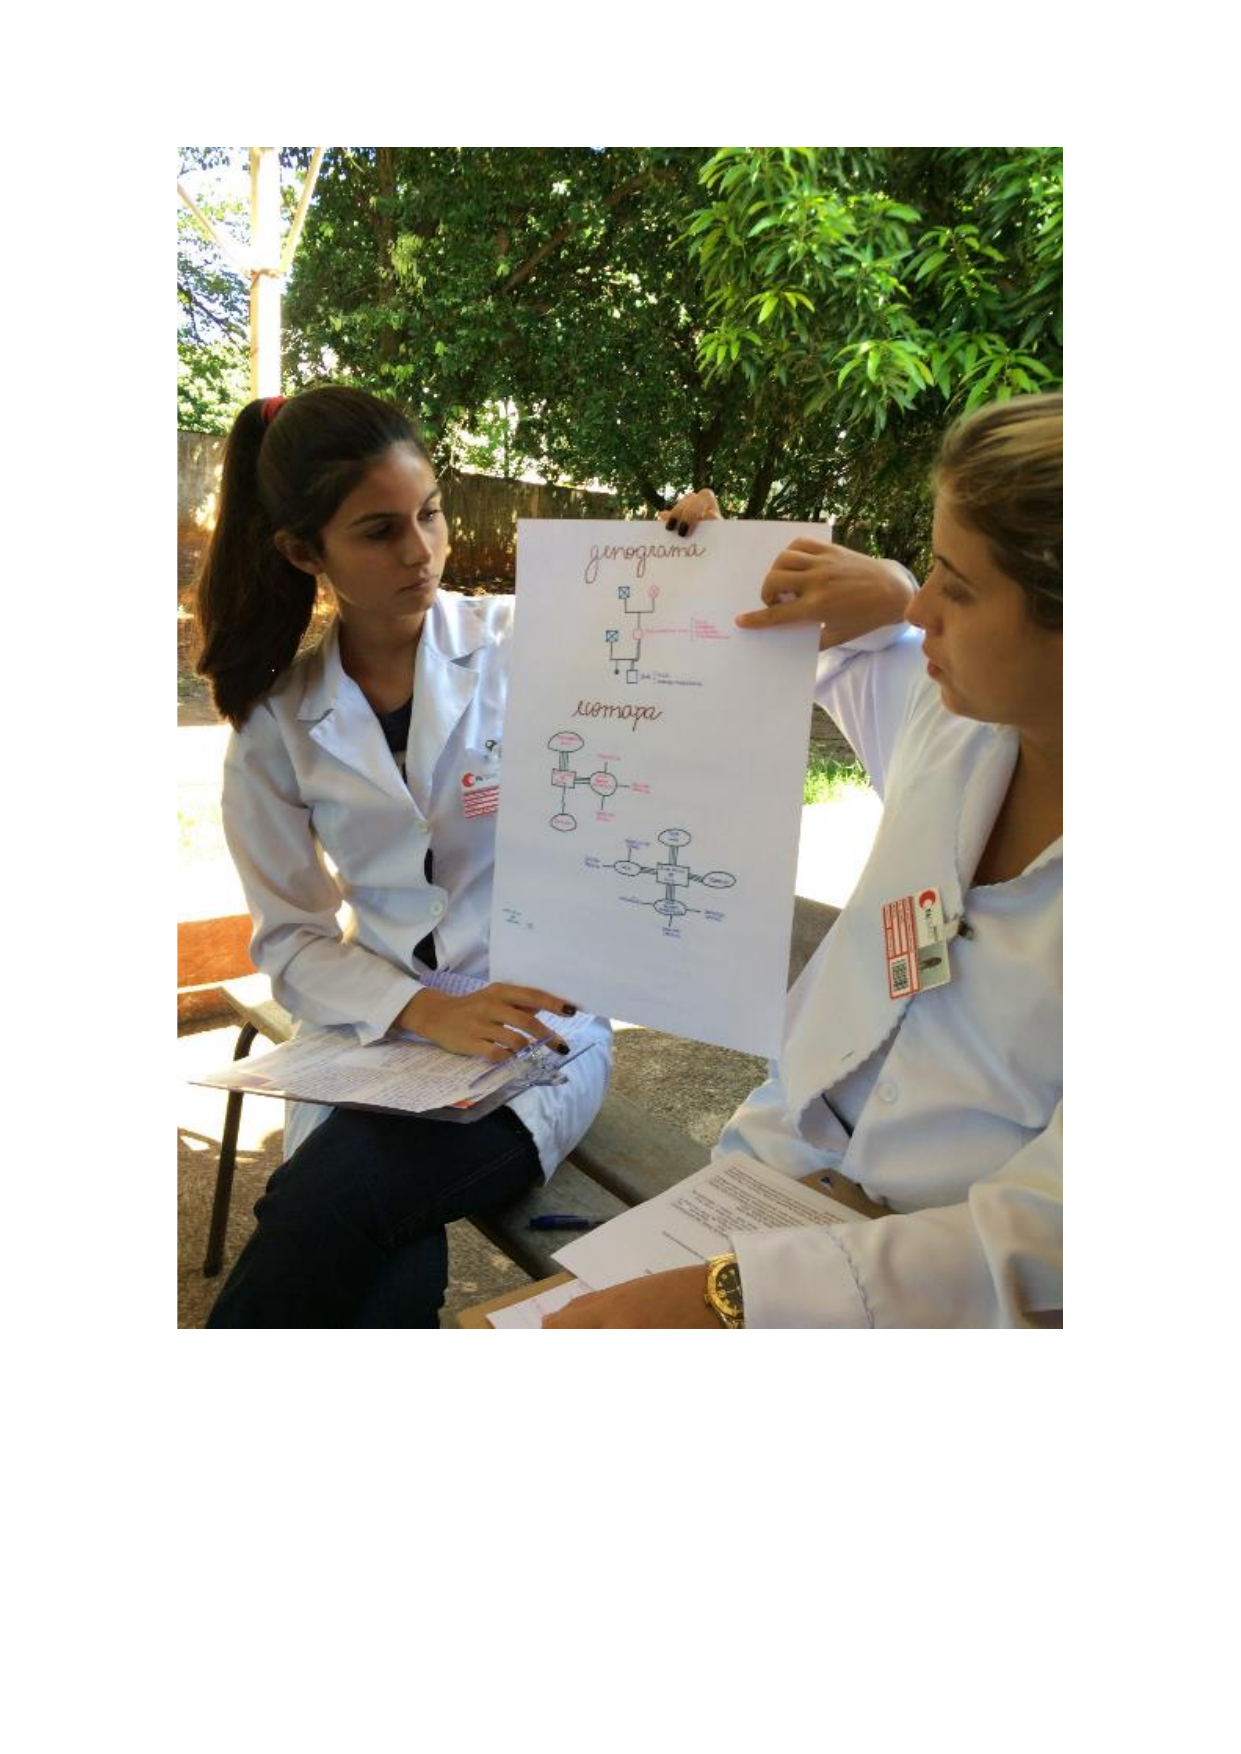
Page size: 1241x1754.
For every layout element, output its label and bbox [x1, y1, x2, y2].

picture [177, 147, 1063, 1329]
